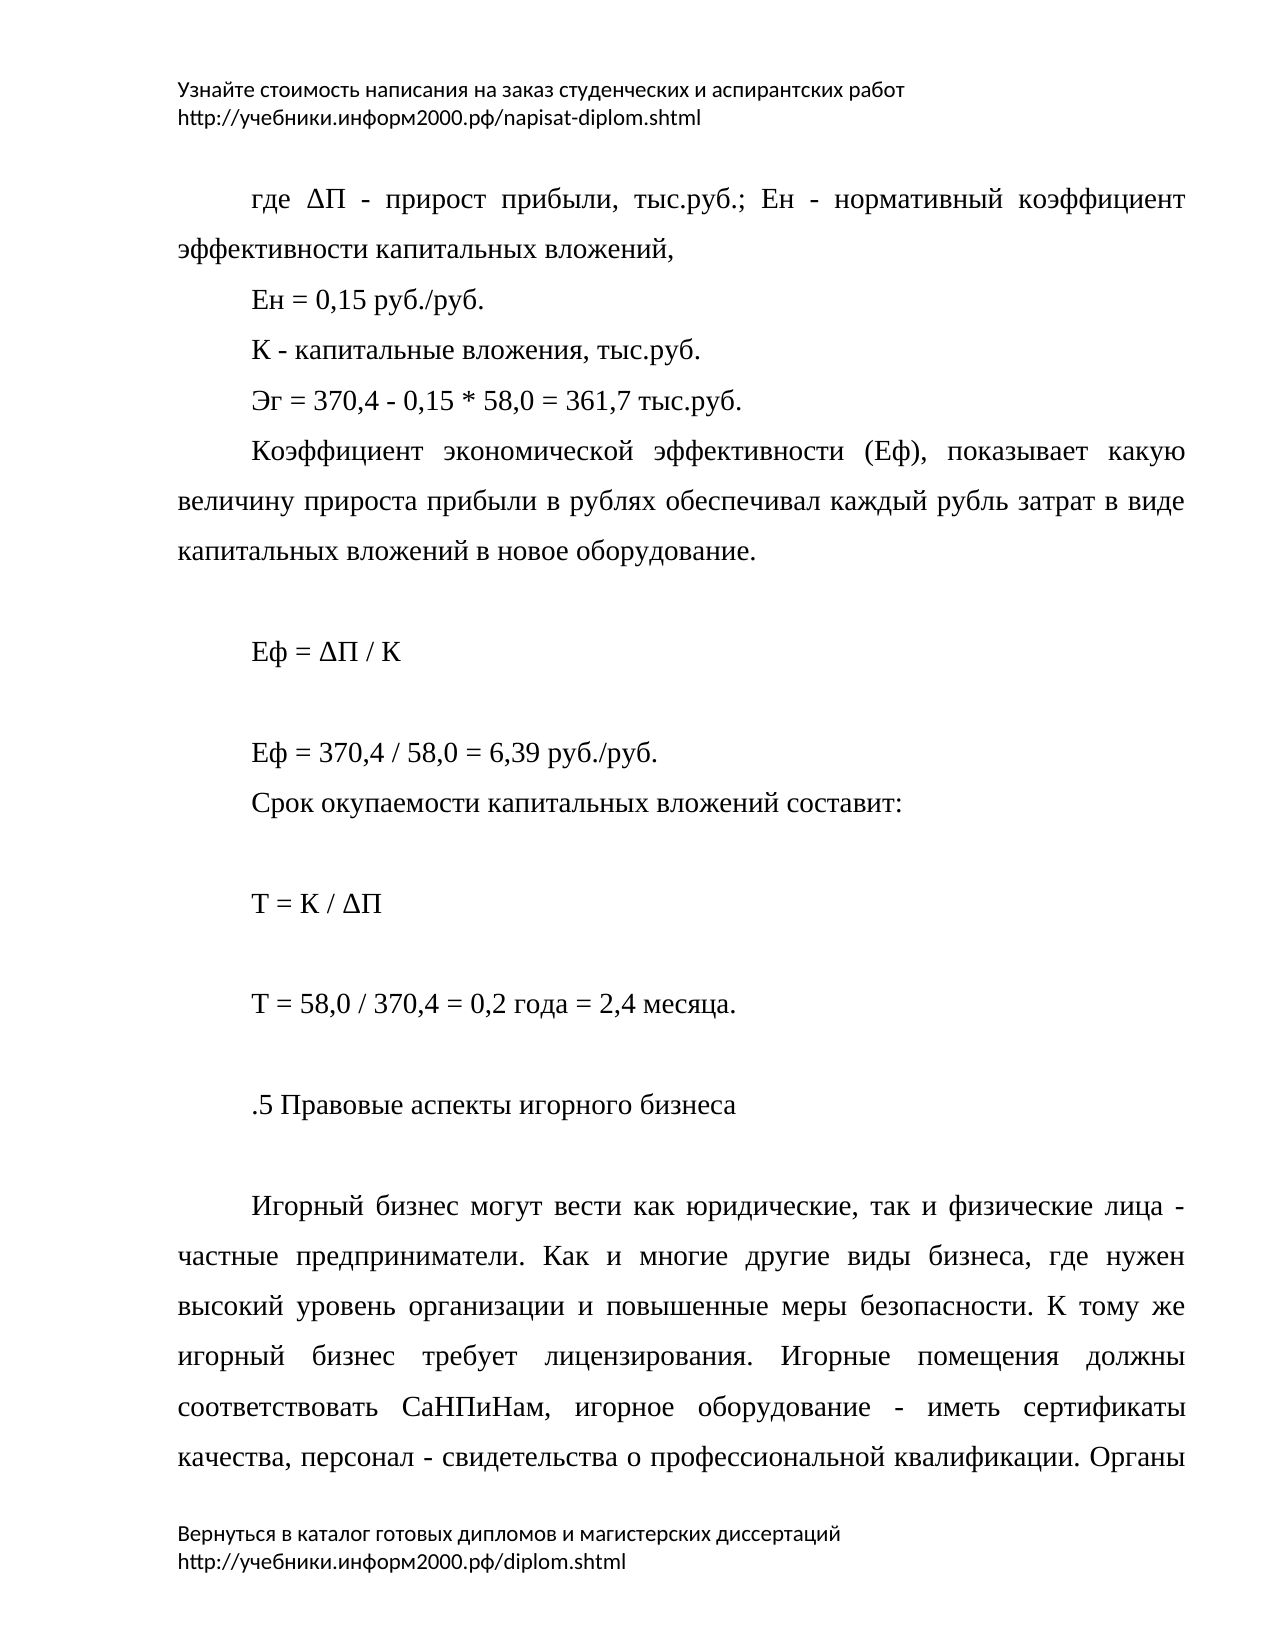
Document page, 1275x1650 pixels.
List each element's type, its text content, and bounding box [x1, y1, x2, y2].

text К - капитальные вложения, тыс.руб. [177, 332, 1186, 366]
text Т = 58,0 / 370,4 = 0,2 года = 2,4 месяца. [177, 986, 1186, 1020]
text Еф = 370,4 / 58,0 = 6,39 руб./руб. [177, 735, 1186, 768]
text Еф = ΔП / К [177, 634, 1186, 668]
text .5 Правовые аспекты игорного бизнеса [177, 1087, 1186, 1121]
text Срок окупаемости капитальных вложений составит: [177, 785, 1186, 819]
text где ΔП - прирост прибыли, тыс.руб.; Ен - нормативный коэффициент эффективности капитальных вложений, [177, 181, 1186, 265]
text Эг = 370,4 - 0,15 * 58,0 = 361,7 тыс.руб. [177, 383, 1186, 416]
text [177, 1188, 1186, 1473]
text Коэффициент экономической эффективности (Еф), показывает какую величину прироста прибыли в рублях обеспечивал каждый рубль затрат в виде капитальных вложений в новое оборудование. [177, 433, 1186, 567]
text Ен = 0,15 руб./руб. [177, 282, 1186, 316]
text Т = К / ΔП [177, 886, 1186, 919]
